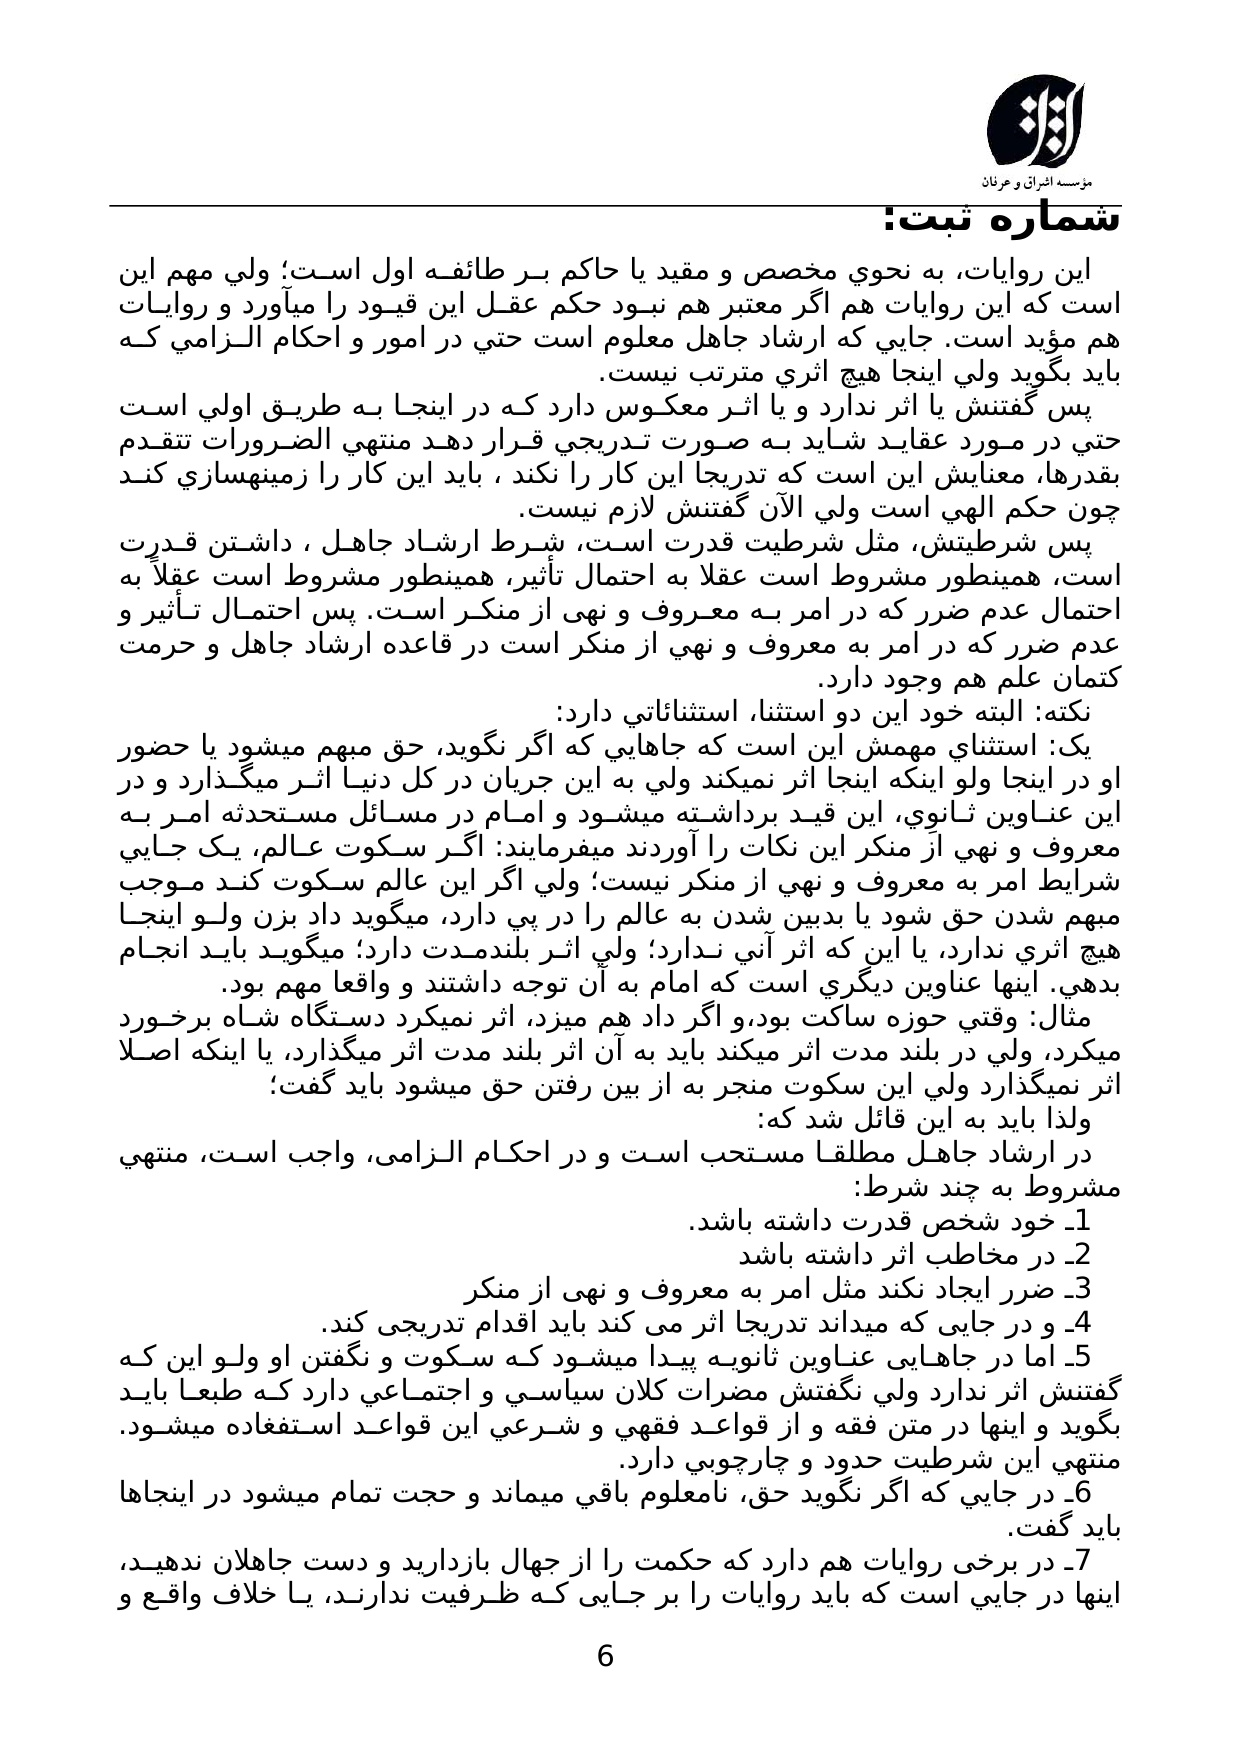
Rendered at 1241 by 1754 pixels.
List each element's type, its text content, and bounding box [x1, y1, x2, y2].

text 5ـ اما در جاهایی عناوین ثانویه پيدا ميشود که سکوت و نگفتن او ولو اين که گفتنش اثر ندارد ولي نگفتش مضرات کلان سياسي و اجتماعي دارد که طبعا بايد بگويد و اينها در متن فقه و از قواعد فقهي و شرعي اين قواعد استفغاده ميشود. منتهي اين شرطيت حدود و چارچوبي دارد. [118, 1339, 1122, 1475]
text يک: استثناي مهمش اين است که جاهايي که اگر نگويد، حق مبهم ميشود يا حضور او در اينجا ولو اينکه اينجا اثر نميکند ولي به اين جريان در کل دنيا اثر ميگذارد و در اين عناوين ثانوِي، اين قيد برداشته ميشود و امام در مسائل مستحدثه امر به معروف و نهي از منکر اين نکات را آوردند ميفرمايند: اگر سکوت عالم،‌ يک جايي شرايط امر به معروف و نهي از منکر نيست؛ ولي اگر اين عالم سکوت کند موجب مبهم شدن حق شود يا بدبين شدن به عالم را در پي دارد، ميگويد داد بزن ولو اينجا هيچ اثري ندارد، يا اين که اثر آني ندارد؛ ولي اثر بلندمدت دارد؛ ميگويد بايد انجام بدهي. اينها عناوين ديگري است که امام به آن توجه داشتند و واقعا مهم بود. [118, 728, 1122, 999]
text پس شرطیتش، مثل شرطیت قدرت است، شرط ارشاد جاهل ، داشتن قدرت است، همینطور مشروط است عقلا به احتمال تأثیر، همینطور مشروط است عقلاً به احتمال عدم ضرر که در امر به معروف و نهی از منکر است. پس احتمال تأثير و عدم ضرر که در امر به معروف و نهي از منکر است در قاعده ارشاد جاهل و حرمت کتمان علم هم وجود دارد. [118, 524, 1122, 694]
text 6ـ در جايي که اگر نگويد حق، نامعلوم باقي ميماند و حجت تمام ميشود در اينجاها بايد گفت. [118, 1475, 1122, 1543]
picture [978, 73, 1093, 192]
text در ارشاد جاهل مطلقا مستحب است و در احکام الزامی، واجب است، منتهي مشروط به چند شرط: [118, 1135, 1122, 1203]
text 3ـ ضرر ایجاد نکند مثل امر به معروف و نهی از منکر [118, 1271, 1122, 1305]
text پس گفتنش يا اثر ندارد و يا اثر معکوس دارد که در اينجا به طريق اولي است حتي در مورد عقايد شايد به صورت تدريجي قرار دهد منتهي الضرورات تتقدم بقدرها، معنايش اين است که تدريجا اين کار را نکند ، بايد اين کار را زمينهسازي کند چون حکم الهي است ولي الآن گفتنش لازم نيست. [118, 388, 1122, 524]
text مثال: وقتي حوزه ساکت بود،و اگر داد هم ميزد، اثر نميکرد دستگاه شاه برخورد ميکرد، ولي در بلند مدت اثر ميکند بايد به آن اثر بلند مدت اثر ميگذارد، يا اينکه اصلا اثر نميگذارد ولي اين سکوت منجر به از بين رفتن حق ميشود بايد گفت؛ [118, 999, 1122, 1101]
text اين روايات، به نحوي مخصص و مقید يا حاکم بر طائفه اول است؛ ولي مهم اين است که اين روايات هم اگر معتبر هم نبود حکم عقل اين قيود را ميآورد و روايات هم مؤيد است. جايي که ارشاد جاهل معلوم است حتي در امور و احکام الزامي که بايد بگويد ولي اينجا هيچ اثري مترتب نيست. [118, 252, 1122, 388]
text نکته: البته خود اين دو استثنا، استثنائاتي دارد: [118, 694, 1122, 728]
text ولذا بايد به اين قائل شد که: [118, 1101, 1122, 1135]
text 1ـ خود شخص قدرت داشته باشد. [118, 1203, 1122, 1237]
text 4ـ و در جایی که میداند تدریجا اثر می کند باید اقدام تدریجی کند. [118, 1305, 1122, 1339]
text 2ـ در مخاطب اثر داشته باشد [118, 1237, 1122, 1271]
